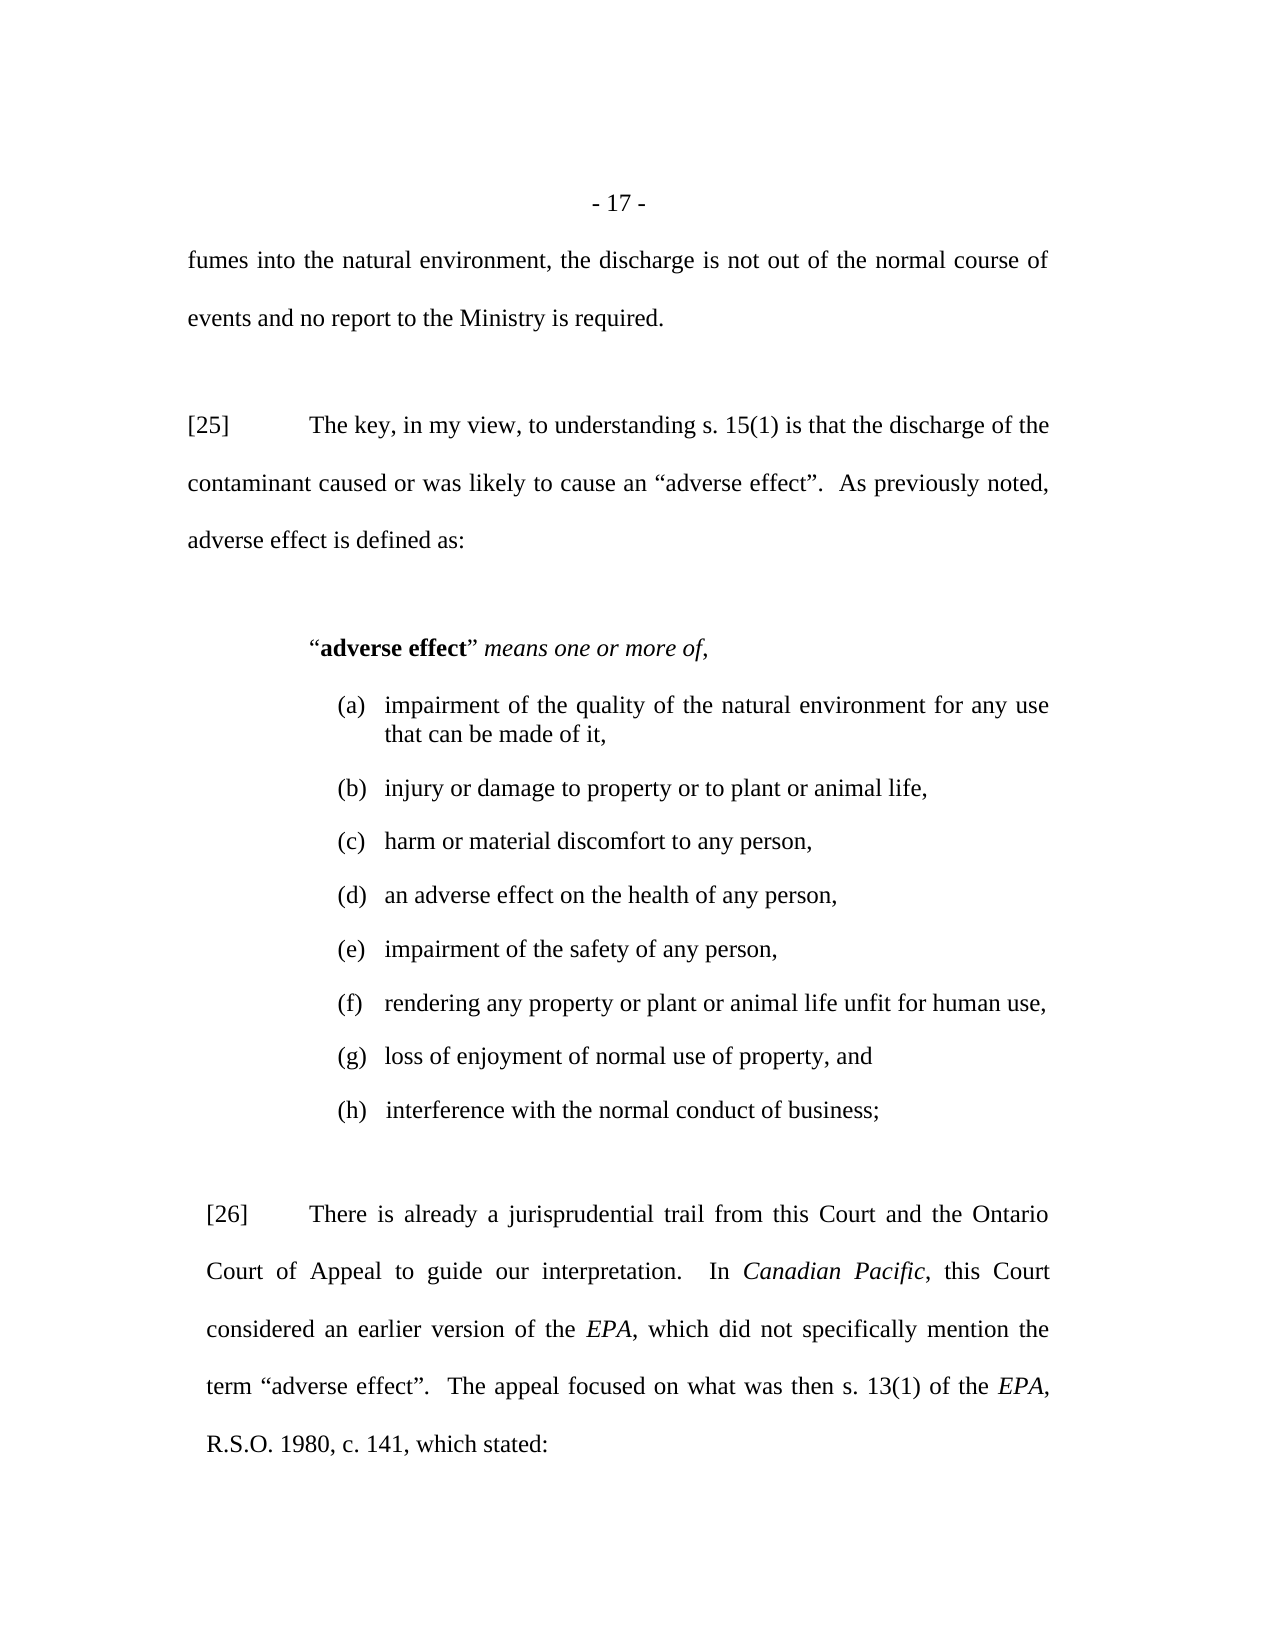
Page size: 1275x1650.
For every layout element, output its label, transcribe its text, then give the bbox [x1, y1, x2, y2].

text (d) an adverse effect on the health of any person, [206, 880, 1050, 909]
text (a) impairment of the quality of the natural environment for any use that can be made of it, [206, 690, 1050, 748]
text (g) loss of enjoyment of normal use of property, and [206, 1041, 1050, 1070]
text (h) interference with the normal conduct of business; [207, 1095, 1050, 1124]
text (f) rendering any property or plant or animal life unfit for human use, [206, 988, 1050, 1016]
text (c) harm or material discomfort to any person, [206, 826, 1050, 855]
text The key, in my view, to understanding s. 15(1) is that the discharge of the contaminant caused or was likely to cause an “adverse effect”. As previously noted, adverse effect is defined as: [187, 410, 1050, 554]
text “adverse effect” means one or more of, [309, 633, 1050, 661]
text There is already a jurisprudential trail from this Court and the Ontario Court of Appeal to guide our interpretation. In Canadian Pacific, this Court considered an earlier version of the EPA, which did not specifically mention the term “adverse effect”. The appeal focused on what was then s. 13(1) of the EPA, R.S.O. 1980, c. 141, which stated: [206, 1199, 1050, 1458]
text (e) impairment of the safety of any person, [206, 934, 1050, 963]
text (b) injury or damage to property or to plant or animal life, [206, 773, 1050, 801]
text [187, 245, 1050, 331]
